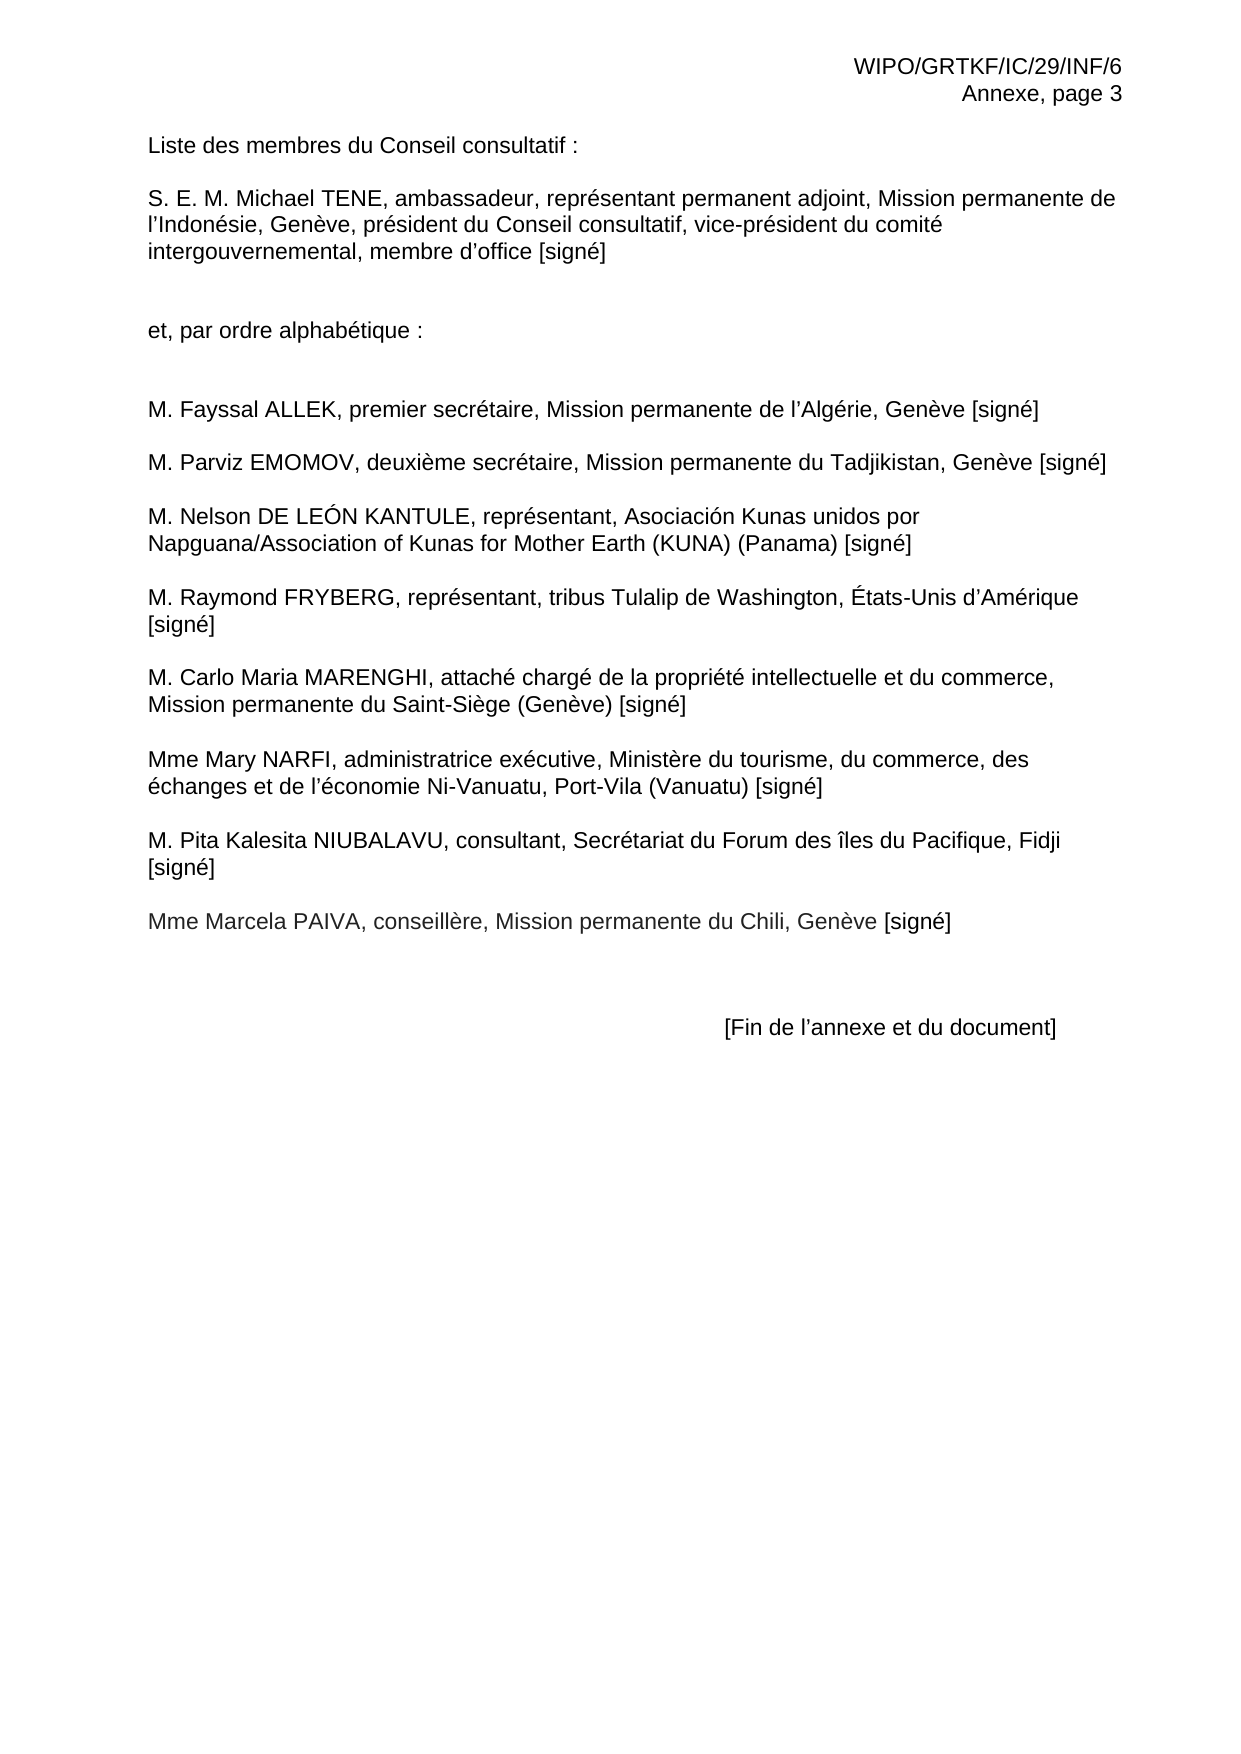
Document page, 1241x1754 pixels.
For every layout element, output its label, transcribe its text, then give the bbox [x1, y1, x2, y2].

text Mme Marcela PAIVA, conseillère, Mission permanente du Chili, Genève [signé] [148, 907, 1122, 934]
text et, par ordre alphabétique : [148, 317, 1122, 343]
text M. Parviz EMOMOV, deuxième secrétaire, Mission permanente du Tadjikistan, Genève [signé] [148, 448, 1122, 476]
text M. Nelson DE LEÓN KANTULE, représentant, Asociación Kunas unidos por Napguana/Association of Kunas for Mother Earth (KUNA) (Panama) [signé] [148, 502, 1122, 556]
text M. Raymond FRYBERG, représentant, tribus Tulalip de Washington, États-Unis d’Amérique [signé] [148, 583, 1122, 637]
text Mme Mary NARFI, administratrice exécutive, Ministère du tourisme, du commerce, des échanges et de l’économie Ni-Vanuatu, Port-Vila (Vanuatu) [signé] [148, 745, 1122, 799]
text M. Fayssal ALLEK, premier secrétaire, Mission permanente de l’Algérie, Genève [signé] [148, 396, 1122, 422]
text M. Carlo Maria MARENGHI, attaché chargé de la propriété intellectuelle et du commerce, Mission permanente du Saint-Siège (Genève) [signé] [148, 664, 1122, 718]
text M. Pita Kalesita NIUBALAVU, consultant, Secrétariat du Forum des îles du Pacifique, Fidji [signé] [148, 826, 1122, 880]
text S. E. M. Michael TENE, ambassadeur, représentant permanent adjoint, Mission permanente de l’Indonésie, Genève, président du Conseil consultatif, vice-président du comité intergouvernemental, membre d’office [signé] [148, 185, 1122, 264]
text [Fin de l’annexe et du document] [724, 1013, 1122, 1040]
text Liste des membres du Conseil consultatif : [148, 132, 1122, 158]
